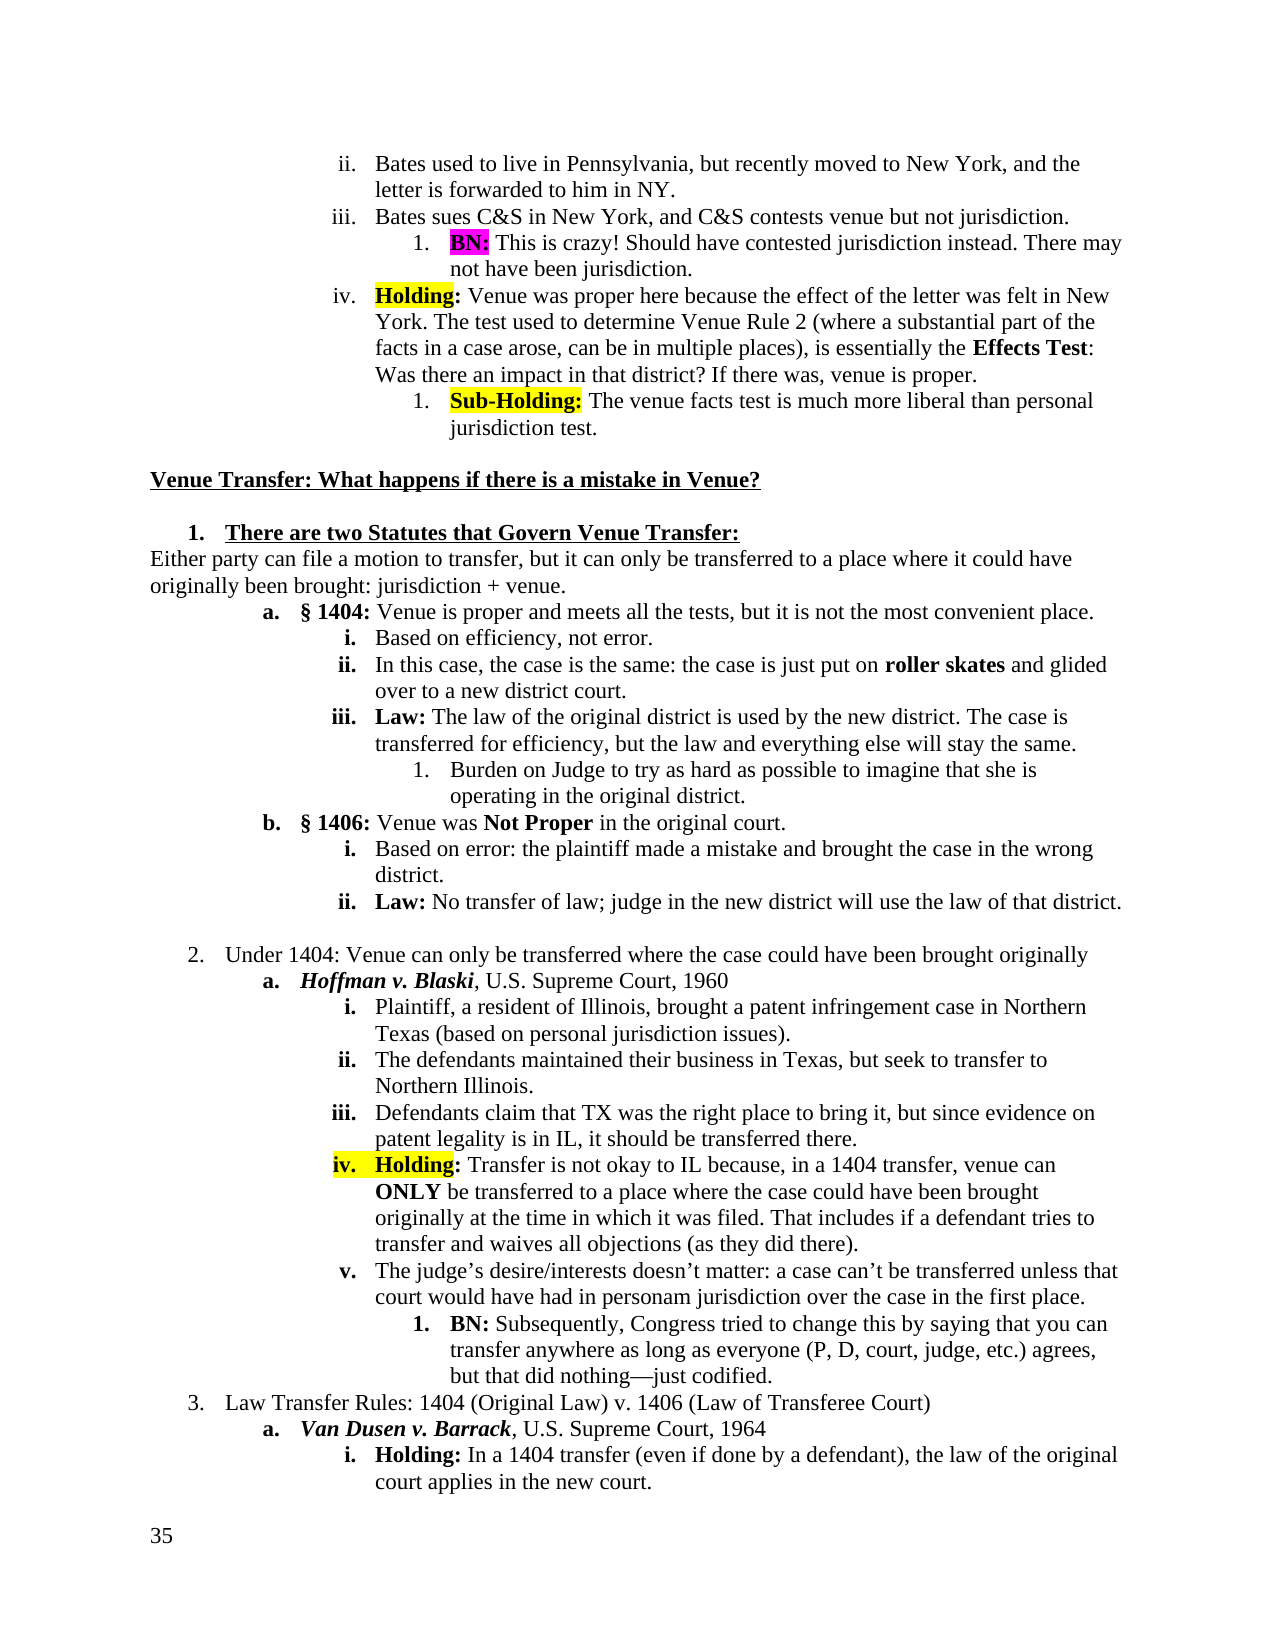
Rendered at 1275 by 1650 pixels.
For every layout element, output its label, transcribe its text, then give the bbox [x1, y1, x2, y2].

list Burden on Judge to try as hard as possible to imagine that she is operating in the original district. [412, 888, 1125, 941]
list Holding: Venue was proper here because the effect of the letter was felt in New York. The test used to determine Venue Rule 2 (where a substantial part of the facts in a case arose, can be in multiple places), is essentially the Effects Test: Was there an impact in that district? If there was, venue is proper. [356, 413, 1125, 519]
list Bates v. C&S Adjusters, Inc., United States Court of Appeals, Second Circuit, 1992 [262, 229, 1125, 255]
list Law: No transfer of law; judge in the new district will use the law of that district. [356, 1020, 1125, 1046]
list C&S Adjustors sends an aggressive debt collection notice to Bates. [356, 255, 1125, 282]
list Bates sues C&S in New York, and C&S contests venue but not jurisdiction. [356, 334, 1125, 361]
list There are two Statutes that Govern Venue Transfer: [187, 651, 1125, 677]
list § 1404: Venue is proper and meets all the tests, but it is not the most convenient place. [262, 730, 1125, 756]
list Holding: Transfer is not okay to IL because, in a 1404 transfer, venue can ONLY be transferred to a place where the case could have been brought originally at the time in which it was filed. That includes if a defendant tries to transfer and waives all objections (as they did there). [356, 1283, 1125, 1389]
list The defendants maintained their business in Texas, but seek to transfer to Northern Illinois. [356, 1178, 1125, 1231]
list Based on error: the plaintiff made a mistake and brought the case in the wrong district. [356, 967, 1125, 1020]
text Venue Transfer: What happens if there is a mistake in Venue? [150, 598, 1125, 624]
list Based on efficiency, not error. [356, 756, 1125, 782]
list A Substantial Part of the Facts of a Case = Effects Test (Interpretation of Provision #2) [187, 203, 1125, 229]
list Bates used to live in Pennsylvania, but recently moved to New York, and the letter is forwarded to him in NY. [356, 282, 1125, 334]
list BN: This is crazy! Should have contested jurisdiction instead. There may not have been jurisdiction. [412, 361, 1125, 413]
list Plaintiff, a resident of Illinois, brought a patent infringement case in Northern Texas (based on personal jurisdiction issues). [356, 1125, 1125, 1178]
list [412, 150, 1125, 203]
list § 1406: Venue was Not Proper in the original court. [262, 941, 1125, 967]
list Defendants claim that TX was the right place to bring it, but since evidence on patent legality is in IL, it should be transferred there. [356, 1231, 1125, 1283]
list Hoffman v. Blaski, U.S. Supreme Court, 1960 [262, 1099, 1125, 1125]
list Sub-Holding: The venue facts test is much more liberal than personal jurisdiction test. [412, 519, 1125, 572]
list Under 1404: Venue can only be transferred where the case could have been brought originally [187, 1072, 1125, 1099]
list Law: The law of the original district is used by the new district. The case is transferred for efficiency, but the law and everything else will stay the same. [356, 835, 1125, 888]
list In this case, the case is the same: the case is just put on roller skates and glided over to a new district court. [356, 782, 1125, 835]
list The judge’s desire/interests doesn’t matter: a case can’t be transferred unless that court would have had in personam jurisdiction over the case in the first place. [356, 1389, 1125, 1441]
text Either party can file a motion to transfer, but it can only be transferred to a place where it could have originally been brought: jurisdiction + venue. [150, 677, 1125, 730]
